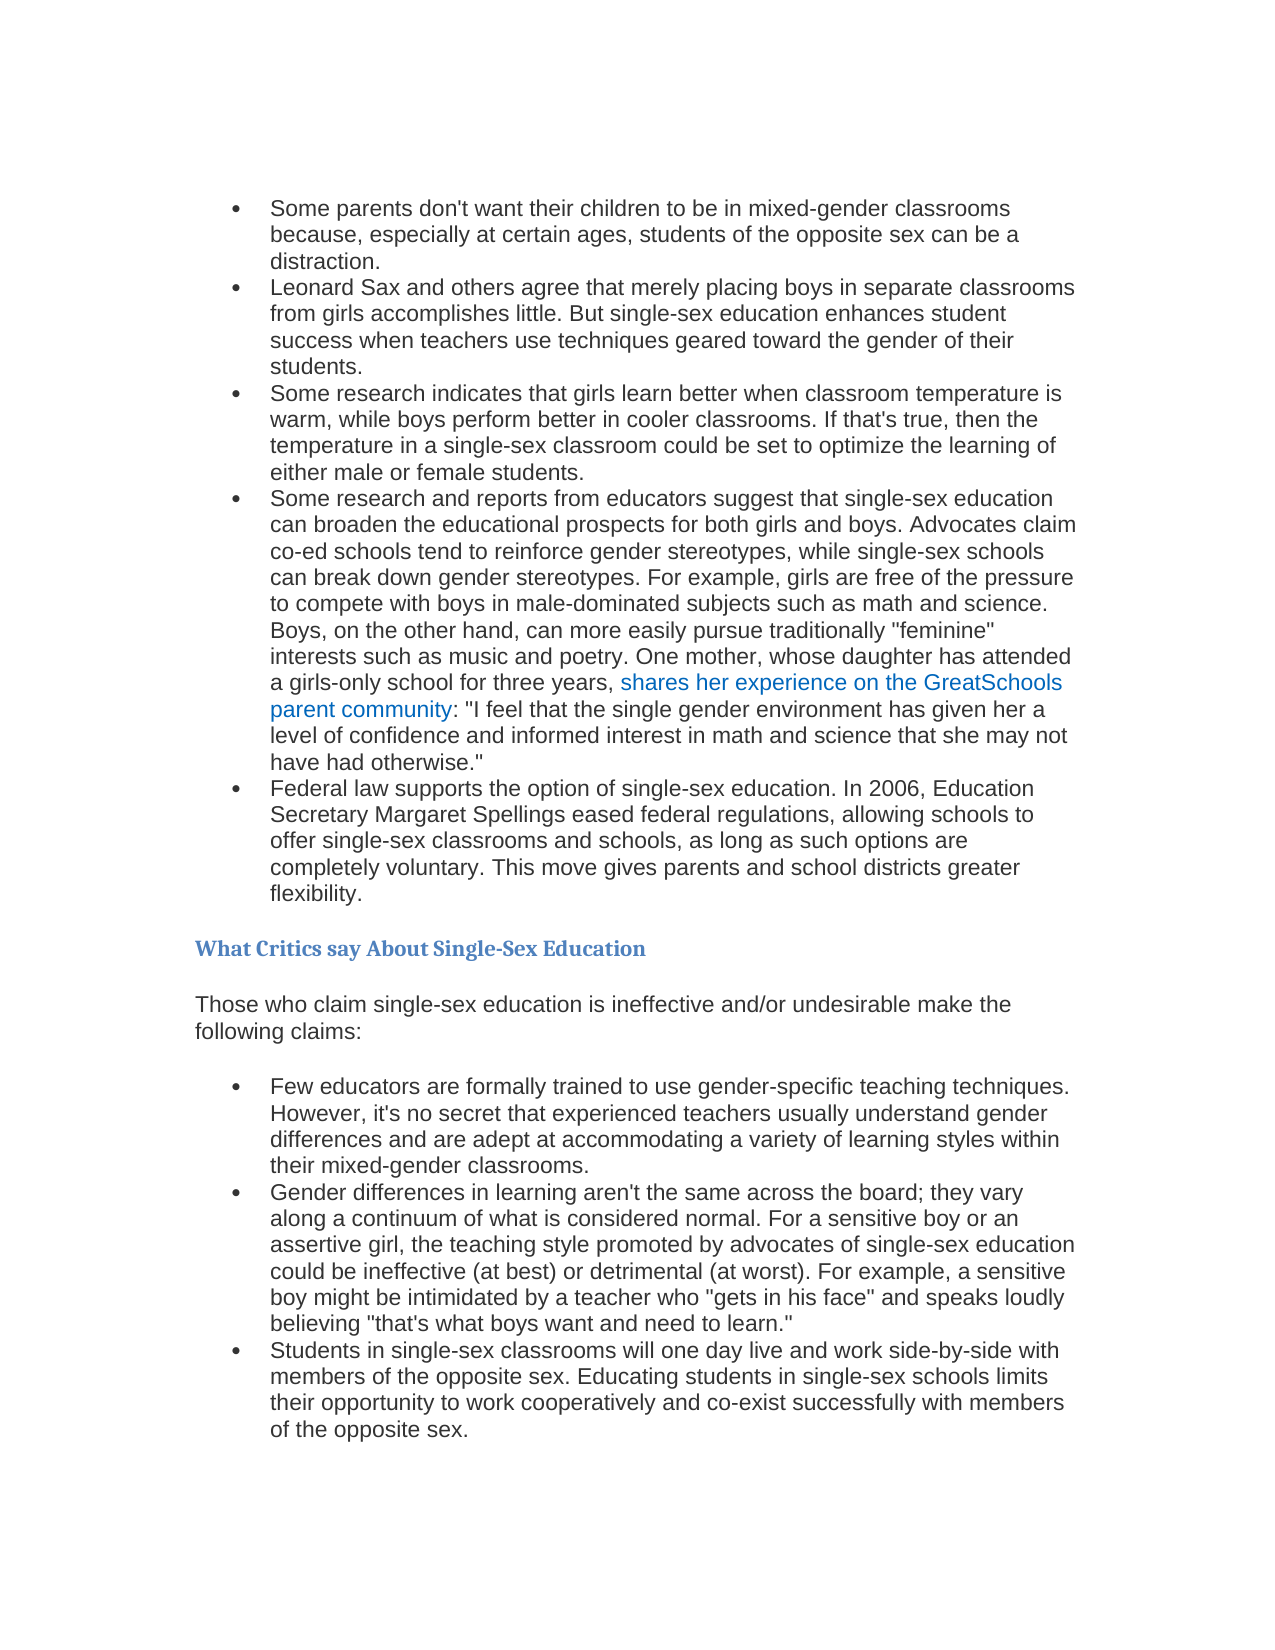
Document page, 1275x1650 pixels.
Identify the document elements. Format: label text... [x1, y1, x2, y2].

list Some research and reports from educators suggest that single-sex education can broaden the educational prospects for both girls and boys. Advocates claim co-ed schools tend to reinforce gender stereotypes, while single-sex schools can break down gender stereotypes. For example, girls are free of the pressure to compete with boys in male-dominated subjects such as math and science. Boys, on the other hand, can more easily pursue traditionally "feminine" interests such as music and poetry. One mother, whose daughter has attended a girls-only school for three years, shares her experience on the GreatSchools parent community: "I feel that the single gender environment has given her a level of confidence and informed interest in math and science that she may not have had otherwise." [232, 485, 1080, 775]
list Gender differences in learning aren't the same across the board; they vary along a continuum of what is considered normal. For a sensitive boy or an assertive girl, the teaching style promoted by advocates of single-sex education could be ineffective (at best) or detrimental (at worst). For example, a sensitive boy might be intimidated by a teacher who "gets in his face" and speaks loudly believing "that's what boys want and need to learn." [232, 1178, 1080, 1337]
list Federal law supports the option of single-sex education. In 2006, Education Secretary Margaret Spellings eased federal regulations, allowing schools to offer single-sex classrooms and schools, as long as such options are completely voluntary. This move gives parents and school districts greater flexibility. [232, 775, 1080, 907]
list Some parents don't want their children to be in mixed-gender classrooms because, especially at certain ages, students of the opposite sex can be a distraction. [232, 195, 1080, 274]
list Some research indicates that girls learn better when classroom temperature is warm, while boys perform better in cooler classrooms. If that's true, then the temperature in a single-sex classroom could be set to optimize the learning of either male or female students. [232, 379, 1080, 485]
list Leonard Sax and others agree that merely placing boys in separate classrooms from girls accomplishes little. But single-sex education enhances student success when teachers use techniques geared toward the gender of their students. [232, 274, 1080, 379]
list Few educators are formally trained to use gender-specific teaching techniques. However, it's no secret that experienced teachers usually understand gender differences and are adept at accommodating a variety of learning styles within their mixed-gender classrooms. [232, 1073, 1080, 1178]
list Students in single-sex classrooms will one day live and work side-by-side with members of the opposite sex. Educating students in single-sex schools limits their opportunity to work cooperatively and co-exist successfully with members of the opposite sex. [232, 1337, 1080, 1442]
text Those who claim single-sex education is ineffective and/or undesirable make the following claims: [195, 991, 1080, 1044]
subtitle What Critics say About Single-Sex Education [195, 936, 1080, 962]
